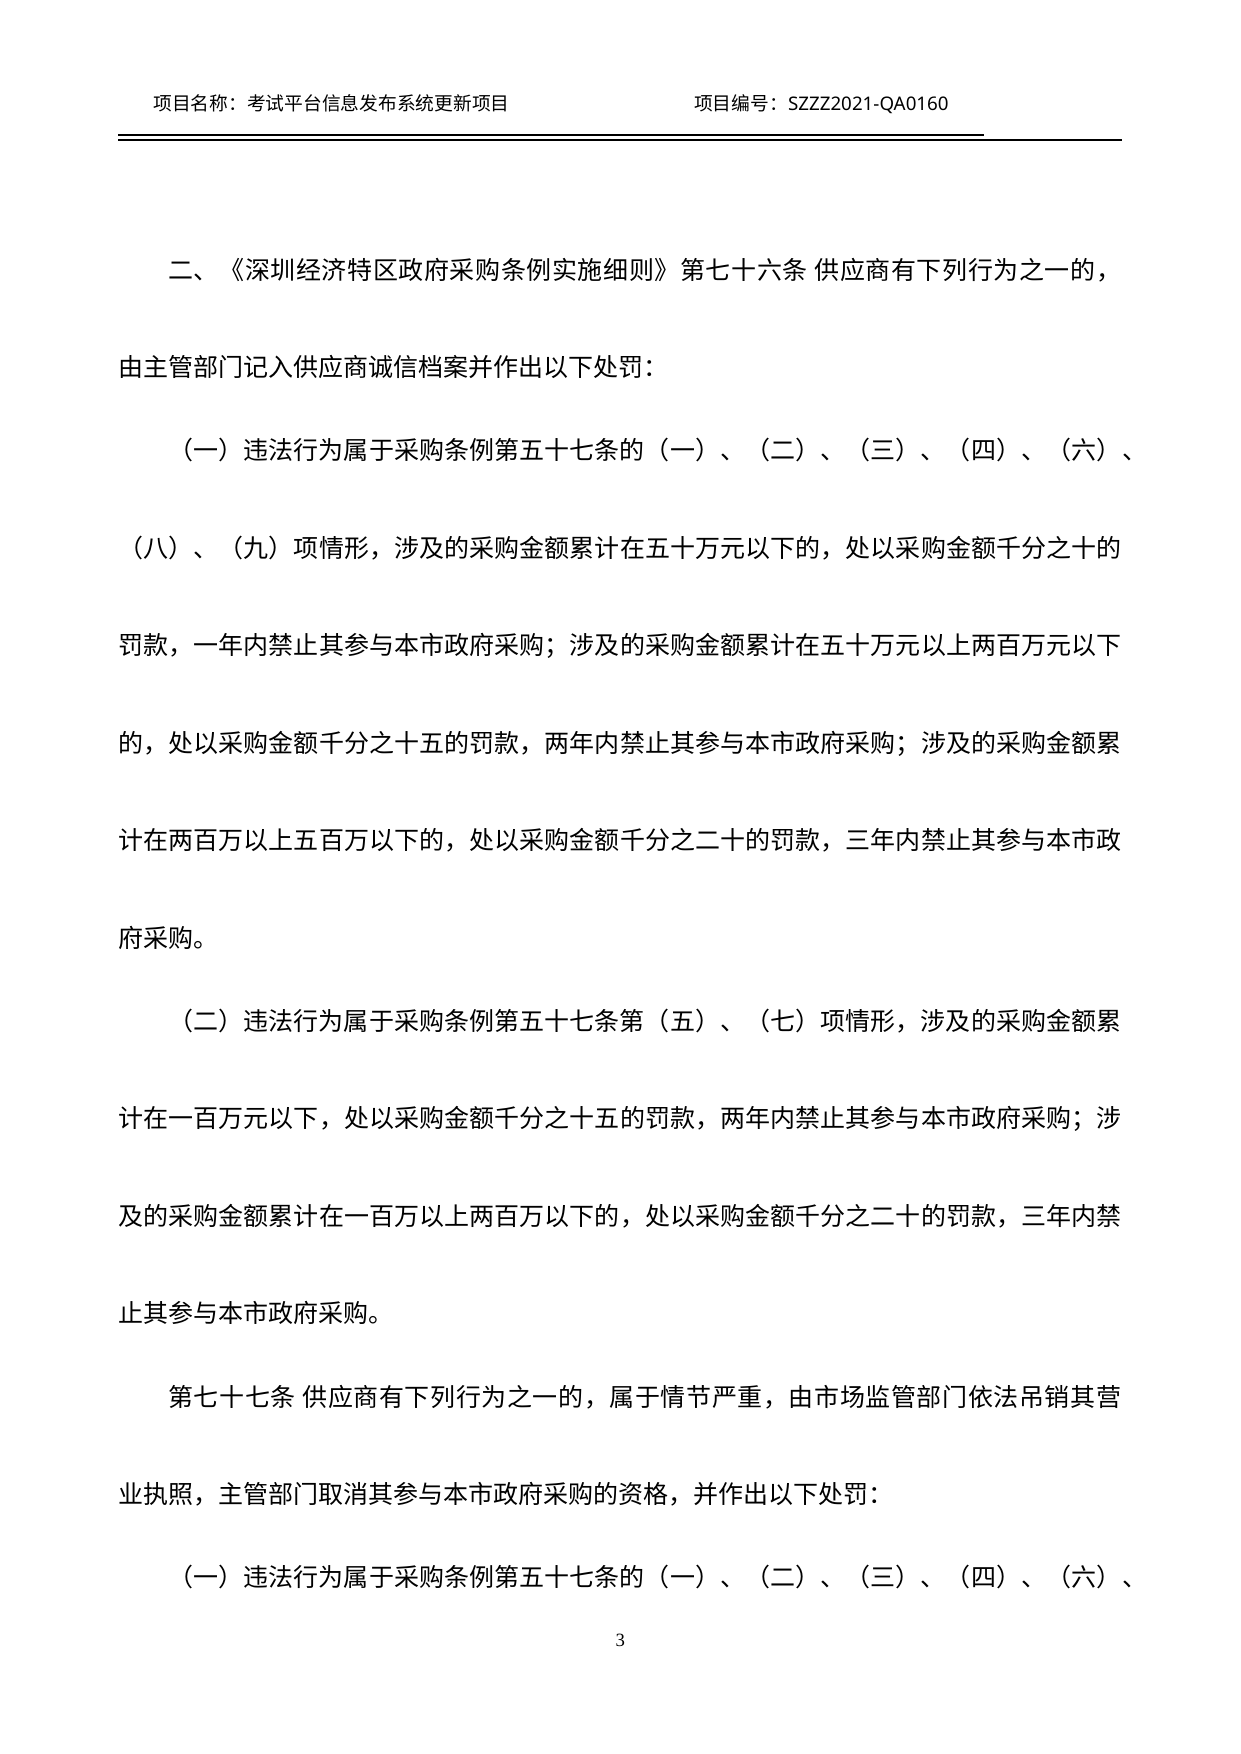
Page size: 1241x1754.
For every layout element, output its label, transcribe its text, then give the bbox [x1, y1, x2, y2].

text （一）违法行为属于采购条例第五十七条的（一）、（二）、（三）、（四）、（六）、（八）、（九）项情形，涉及的采购金额累计在五十万元以下的，处以采购金额千分之十的罚款，一年内禁止其参与本市政府采购；涉及的采购金额累计在五十万元以上两百万元以下的，处以采购金额千分之十五的罚款，两年内禁止其参与本市政府采购；涉及的采购金额累计在两百万以上五百万以下的，处以采购金额千分之二十的罚款，三年内禁止其参与本市政府采购。 [118, 416, 1122, 969]
text （二）违法行为属于采购条例第五十七条第（五）、（七）项情形，涉及的采购金额累计在一百万元以下，处以采购金额千分之十五的罚款，两年内禁止其参与本市政府采购；涉及的采购金额累计在一百万以上两百万以下的，处以采购金额千分之二十的罚款，三年内禁止其参与本市政府采购。 [118, 987, 1122, 1344]
text 二、《深圳经济特区政府采购条例实施细则》第七十六条 供应商有下列行为之一的，由主管部门记入供应商诚信档案并作出以下处罚： [118, 236, 1122, 398]
text 第七十七条 供应商有下列行为之一的，属于情节严重，由市场监管部门依法吊销其营业执照，主管部门取消其参与本市政府采购的资格，并作出以下处罚： [118, 1363, 1122, 1525]
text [118, 1543, 1122, 1608]
